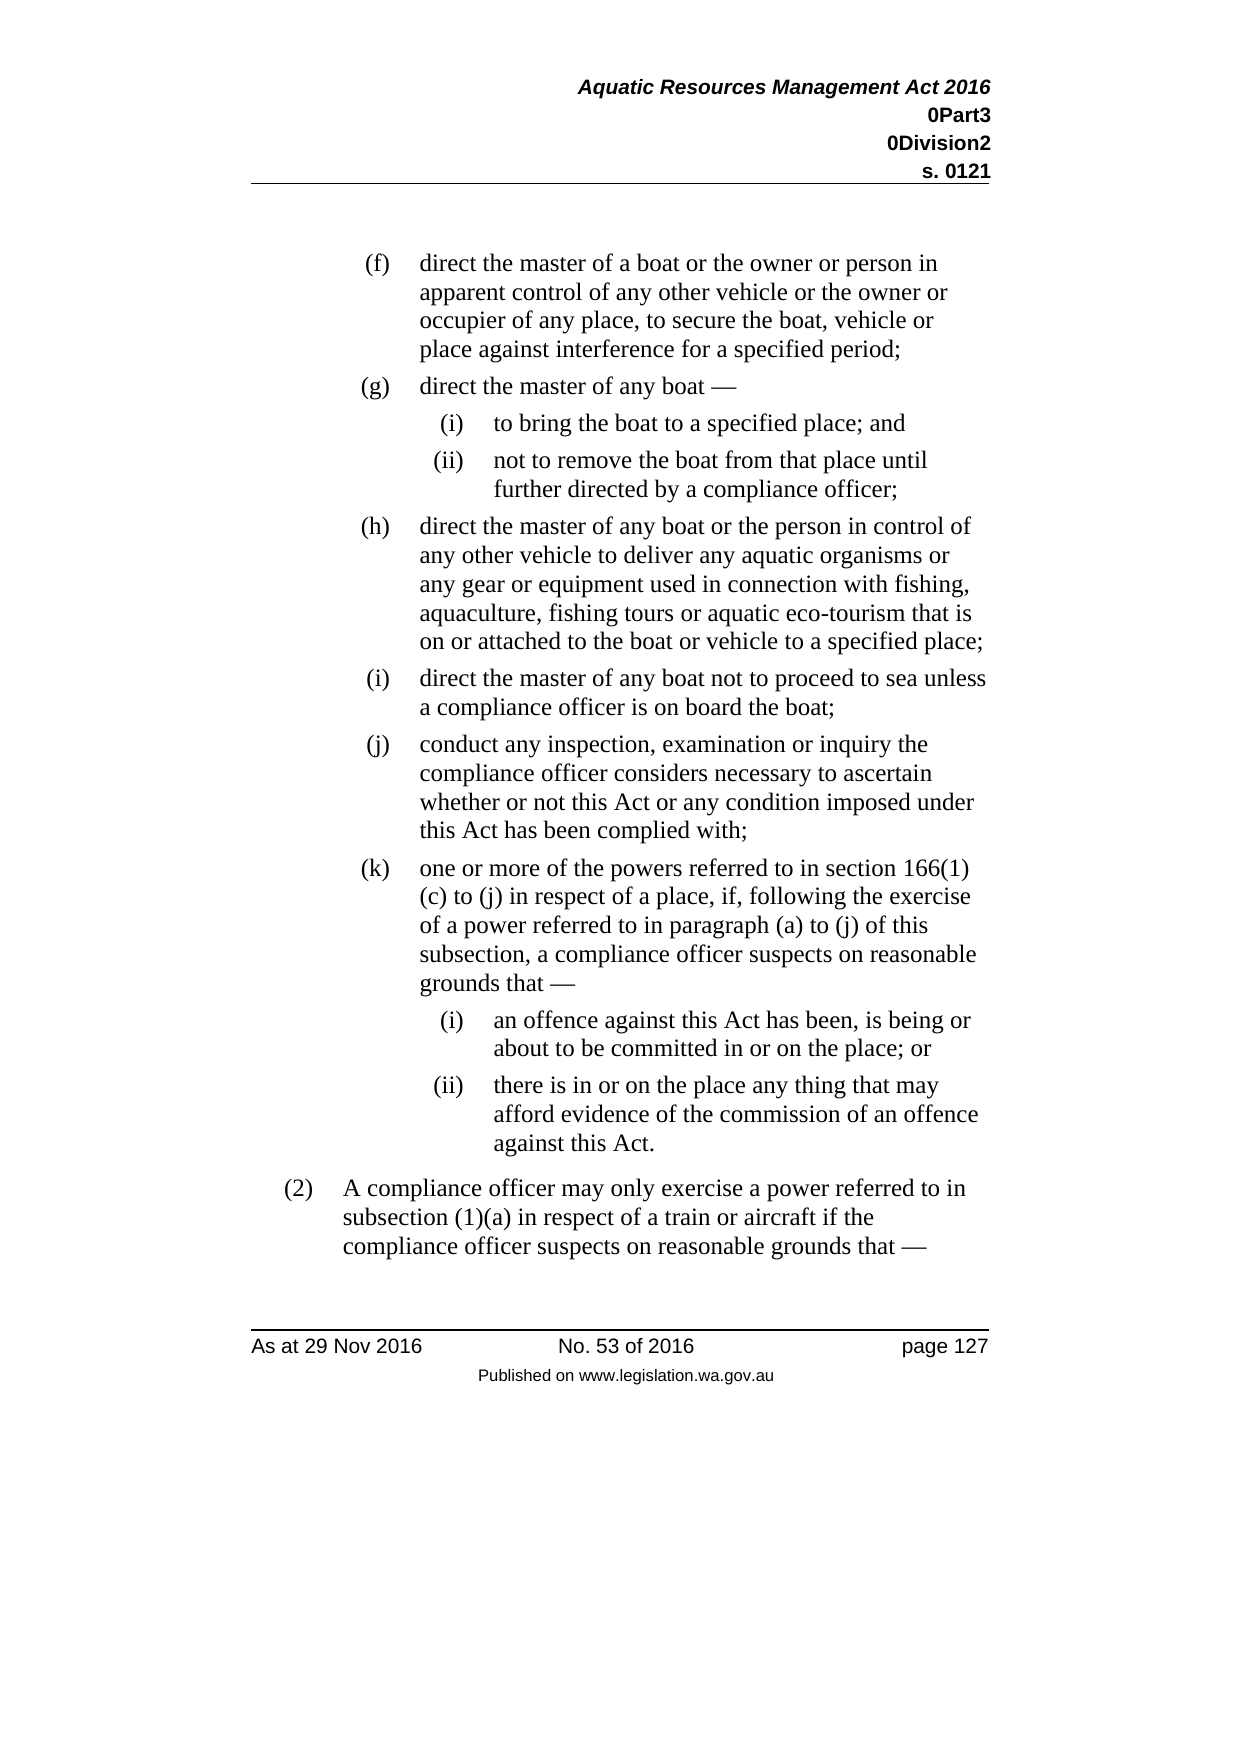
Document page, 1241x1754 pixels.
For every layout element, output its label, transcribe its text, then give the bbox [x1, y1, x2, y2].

text (j) conduct any inspection, examination or inquiry the compliance officer considers necessary to ascertain whether or not this Act or any condition imposed under this Act has been complied with; [251, 729, 989, 844]
text (k) one or more of the powers referred to in section 166(1)(c) to (j) in respect of a place, if, following the exercise of a power referred to in paragraph (a) to (j) of this subsection, a compliance officer suspects on reasonable grounds that — [251, 853, 989, 996]
text (i) an offence against this Act has been, is being or about to be committed in or on the place; or [251, 1005, 989, 1062]
text (2) A compliance officer may only exercise a power referred to in subsection (1)(a) in respect of a train or aircraft if the compliance officer suspects on reasonable grounds that — [251, 1173, 989, 1260]
text (f) direct the master of a boat or the owner or person in apparent control of any other vehicle or the owner or occupier of any place, to secure the boat, vehicle or place against interference for a specified period; [251, 248, 989, 363]
text (h) direct the master of any boat or the person in control of any other vehicle to deliver any aquatic organisms or any gear or equipment used in connection with fishing, aquaculture, fishing tours or aquatic eco-tourism that is on or attached to the boat or vehicle to a specified place; [251, 511, 989, 655]
text (ii) not to remove the boat from that place until further directed by a compliance officer; [251, 446, 989, 503]
text (ii) there is in or on the place any thing that may afford evidence of the commission of an offence against this Act. [251, 1071, 989, 1157]
text (g) direct the master of any boat — [251, 371, 989, 400]
text (i) to bring the boat to a specified place; and [251, 408, 989, 437]
text (i) direct the master of any boat not to proceed to sea unless a compliance officer is on board the boat; [251, 663, 989, 721]
